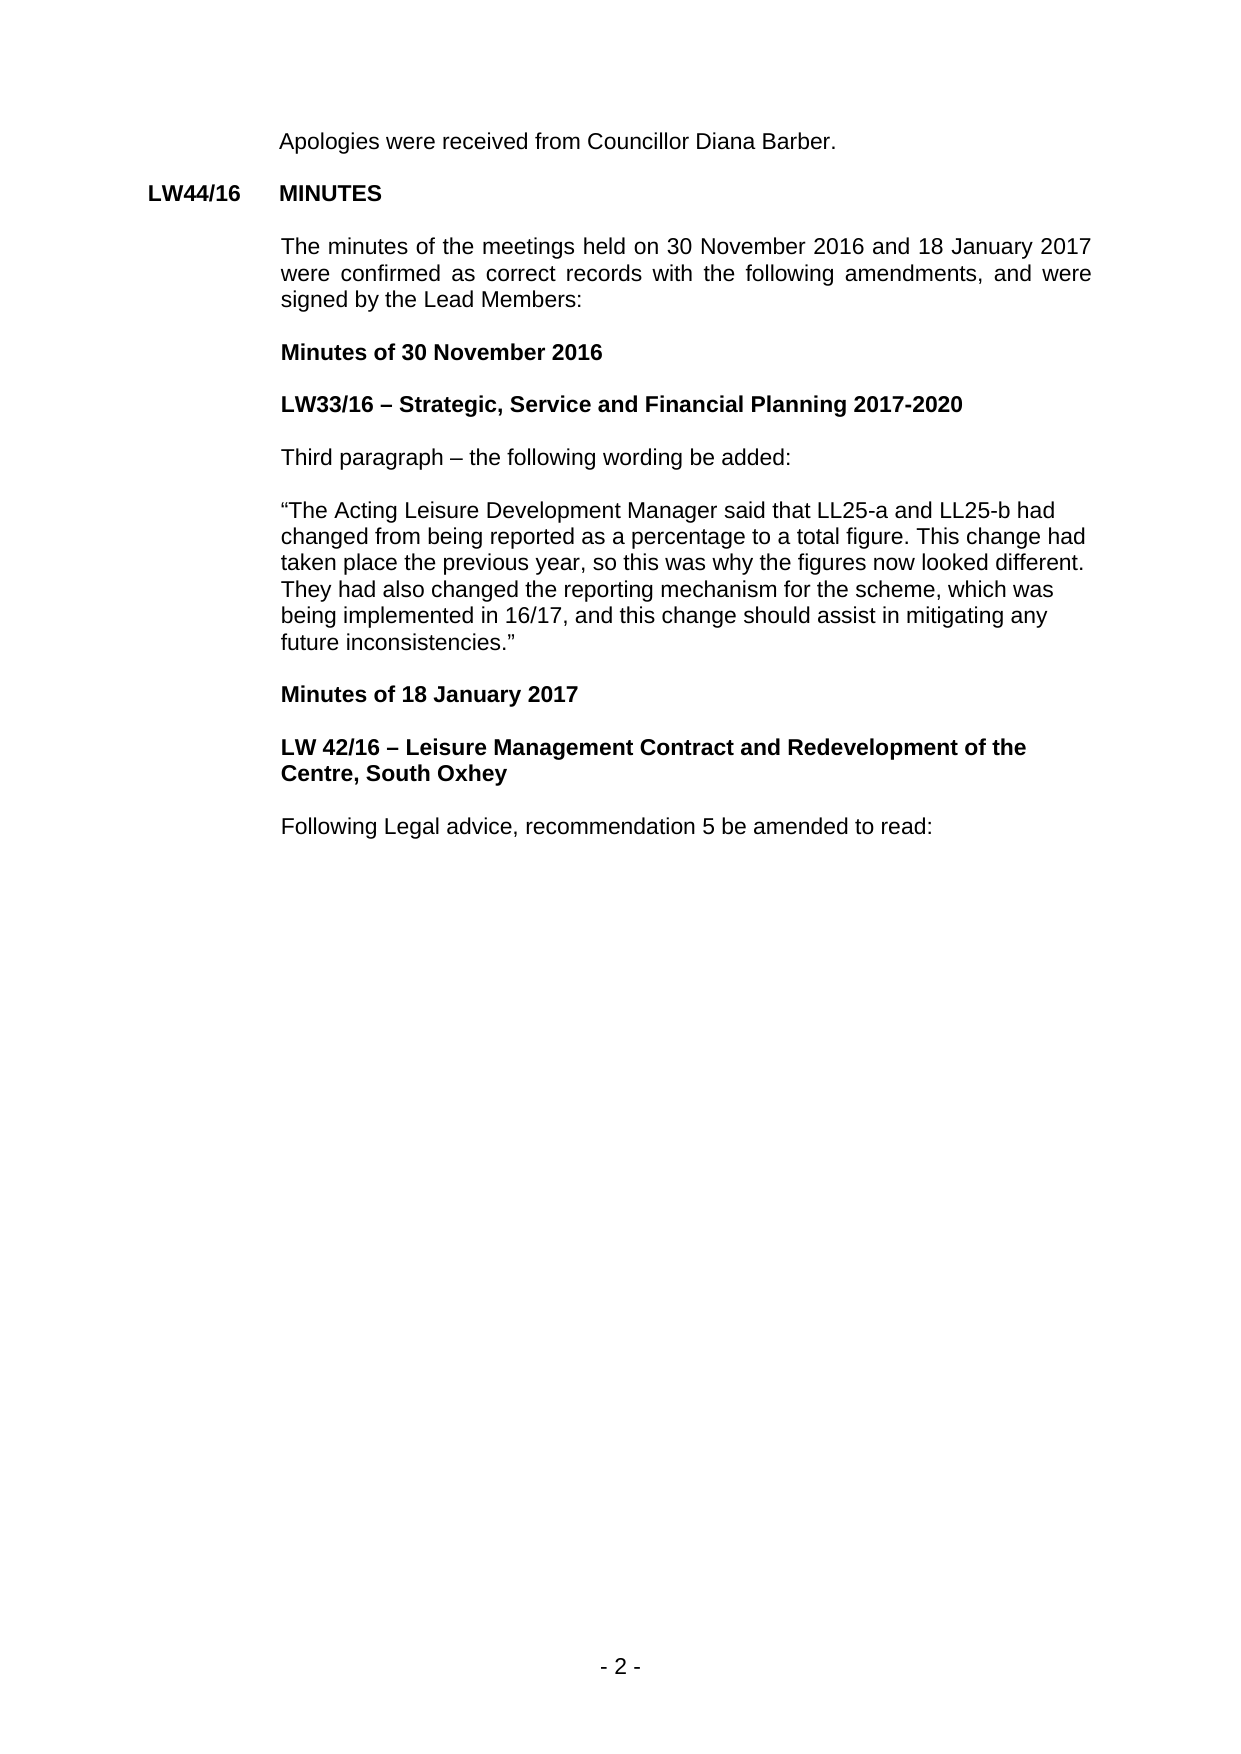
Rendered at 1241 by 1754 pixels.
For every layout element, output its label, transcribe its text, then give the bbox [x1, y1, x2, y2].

text Minutes of 18 January 2017 [281, 681, 1093, 707]
text LW33/16 – Strategic, Service and Financial Planning 2017-2020 [112, 391, 1093, 418]
text Following Legal advice, recommendation 5 be amended to read: [281, 813, 1093, 839]
text “The Acting Leisure Development Manager said that LL25-a and LL25-b had changed from being reported as a percentage to a total figure. This change had taken place the previous year, so this was why the figures now looked different. They had also changed the reporting mechanism for the scheme, which was being implemented in 16/17, and this change should assist in mitigating any future inconsistencies.” [281, 497, 1093, 655]
text LW44/16 MINUTES [148, 180, 1093, 207]
text The minutes of the meetings held on 30 November 2016 and 18 January 2017 were confirmed as correct records with the following amendments, and were signed by the Lead Members: [112, 233, 1093, 312]
text Minutes of 30 November 2016 [112, 338, 1093, 365]
text LW 42/16 – Leisure Management Contract and Redevelopment of the Centre, South Oxhey [281, 734, 1093, 787]
text Apologies were received from Councillor Diana Barber. [148, 128, 1093, 154]
text Third paragraph – the following wording be added: [206, 444, 1093, 470]
